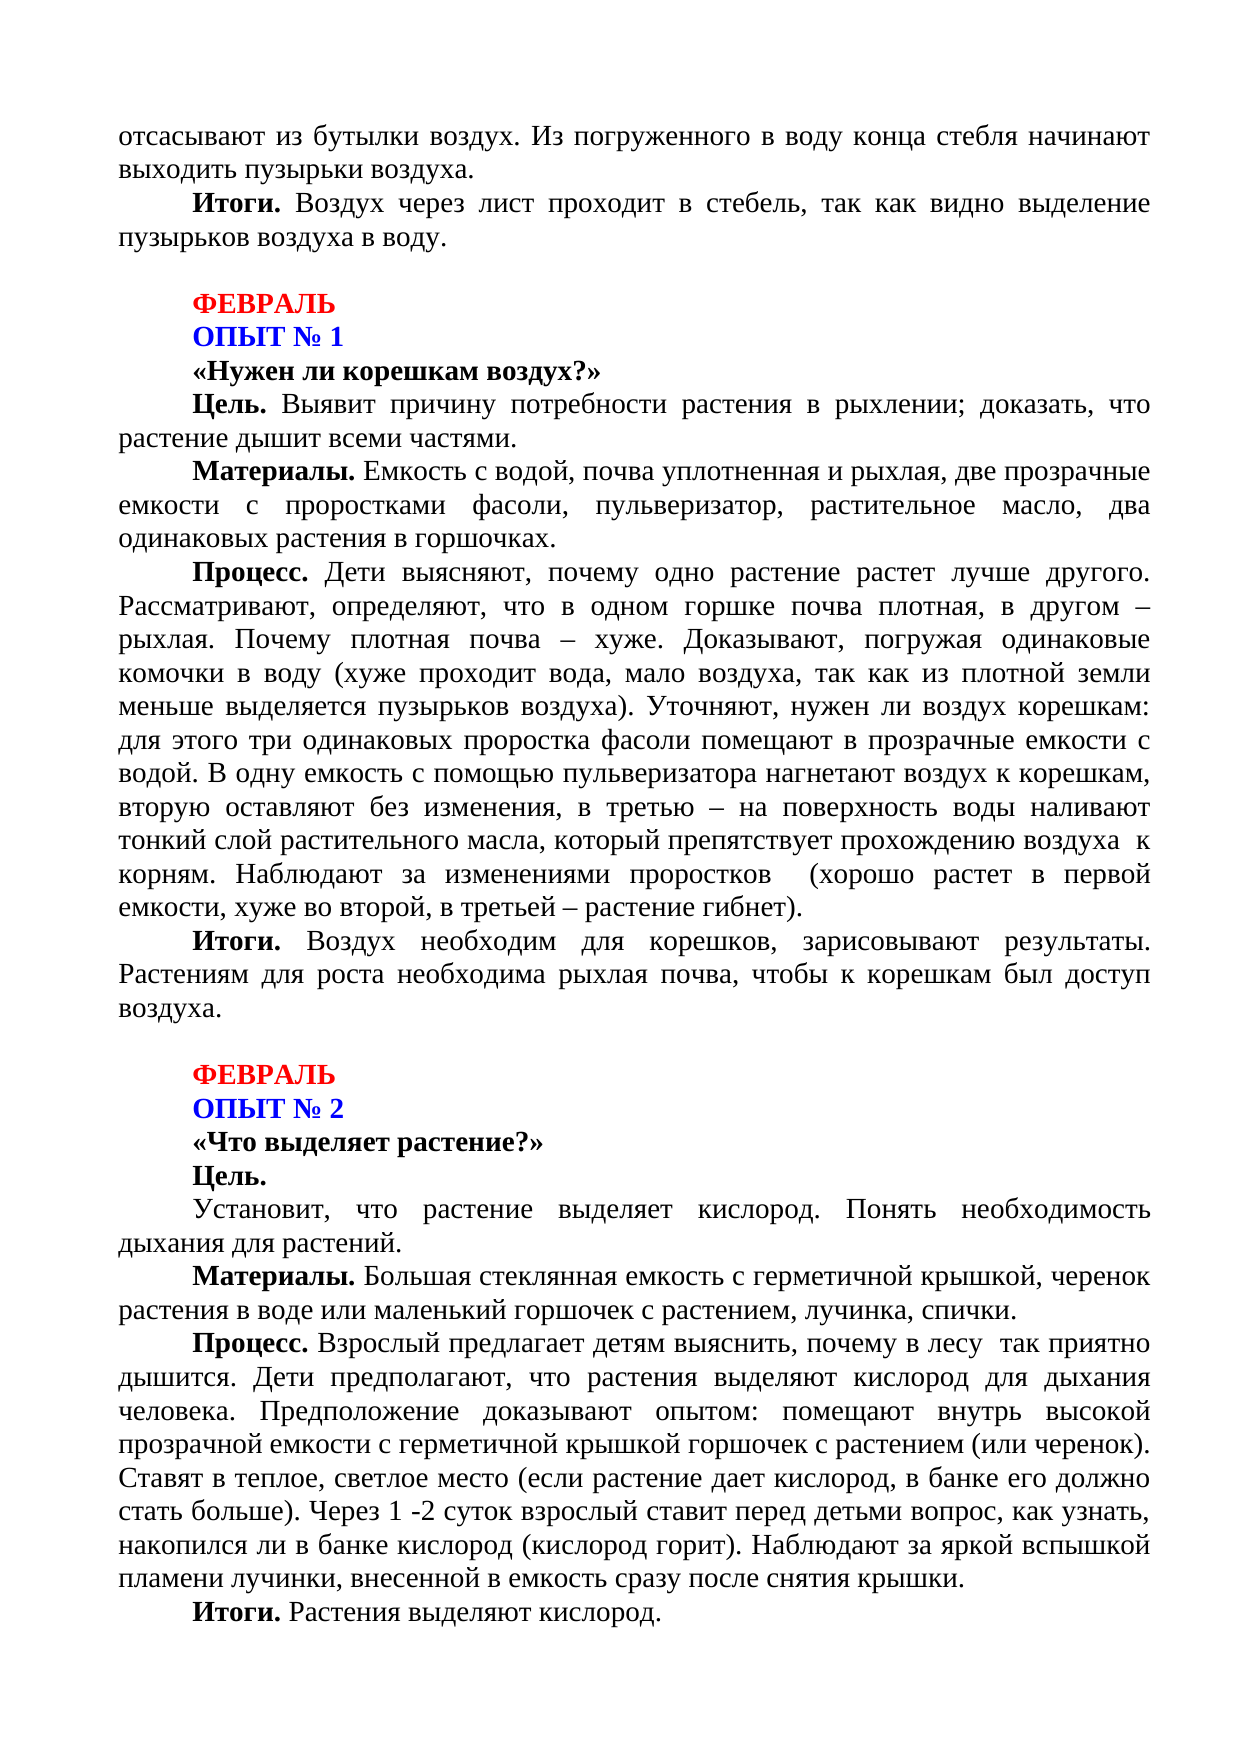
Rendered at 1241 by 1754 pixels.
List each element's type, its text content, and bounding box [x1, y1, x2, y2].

text Цель. [118, 1158, 1152, 1191]
text Итоги. Воздух через лист проходит в стебель, так как видно выделение пузырьков воздуха в воду. [118, 185, 1152, 252]
text ОПЫТ № 1 [118, 319, 1152, 353]
text Цель. Выявит причину потребности растения в рыхлении; доказать, что растение дышит всеми частями. [118, 386, 1152, 453]
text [118, 118, 1152, 185]
text ФЕВРАЛЬ [118, 286, 1152, 319]
text Процесс. Дети выясняют, почему одно растение растет лучше другого. Рассматривают, определяют, что в одном горшке почва плотная, в другом – рыхлая. Почему плотная почва – хуже. Доказывают, погружая одинаковые комочки в воду (хуже проходит вода, мало воздуха, так как из плотной земли меньше выделяется пузырьков воздуха). Уточняют, нужен ли воздух корешкам: для этого три одинаковых проростка фасоли помещают в прозрачные емкости с водой. В одну емкость с помощью пульверизатора нагнетают воздух к корешкам, вторую оставляют без изменения, в третью – на поверхность воды наливают тонкий слой растительного масла, который препятствует прохождению воздуха к корням. Наблюдают за изменениями проростков (хорошо растет в первой емкости, хуже во второй, в третьей – растение гибнет). [118, 554, 1152, 923]
text Итоги. Воздух необходим для корешков, зарисовывают результаты. Растениям для роста необходима рыхлая почва, чтобы к корешкам был доступ воздуха. [118, 923, 1152, 1024]
text Процесс. Взрослый предлагает детям выяснить, почему в лесу так приятно дышится. Дети предполагают, что растения выделяют кислород для дыхания человека. Предположение доказывают опытом: помещают внутрь высокой прозрачной емкости с герметичной крышкой горшочек с растением (или черенок). Ставят в теплое, светлое место (если растение дает кислород, в банке его должно стать больше). Через 1 -2 суток взрослый ставит перед детьми вопрос, как узнать, накопился ли в банке кислород (кислород горит). Наблюдают за яркой вспышкой пламени лучинки, внесенной в емкость сразу после снятия крышки. [118, 1326, 1152, 1594]
text ФЕВРАЛЬ [118, 1057, 1152, 1091]
text Материалы. Емкость с водой, почва уплотненная и рыхлая, две прозрачные емкости с проростками фасоли, пульверизатор, растительное масло, два одинаковых растения в горшочках. [118, 453, 1152, 554]
text «Что выделяет растение?» [118, 1124, 1152, 1158]
text Материалы. Большая стеклянная емкость с герметичной крышкой, черенок растения в воде или маленький горшочек с растением, лучинка, спички. [118, 1258, 1152, 1326]
text Установит, что растение выделяет кислород. Понять необходимость дыхания для растений. [118, 1191, 1152, 1258]
text Итоги. Растения выделяют кислород. [118, 1594, 1152, 1627]
text ОПЫТ № 2 [118, 1091, 1152, 1124]
text «Нужен ли корешкам воздух?» [118, 353, 1152, 386]
